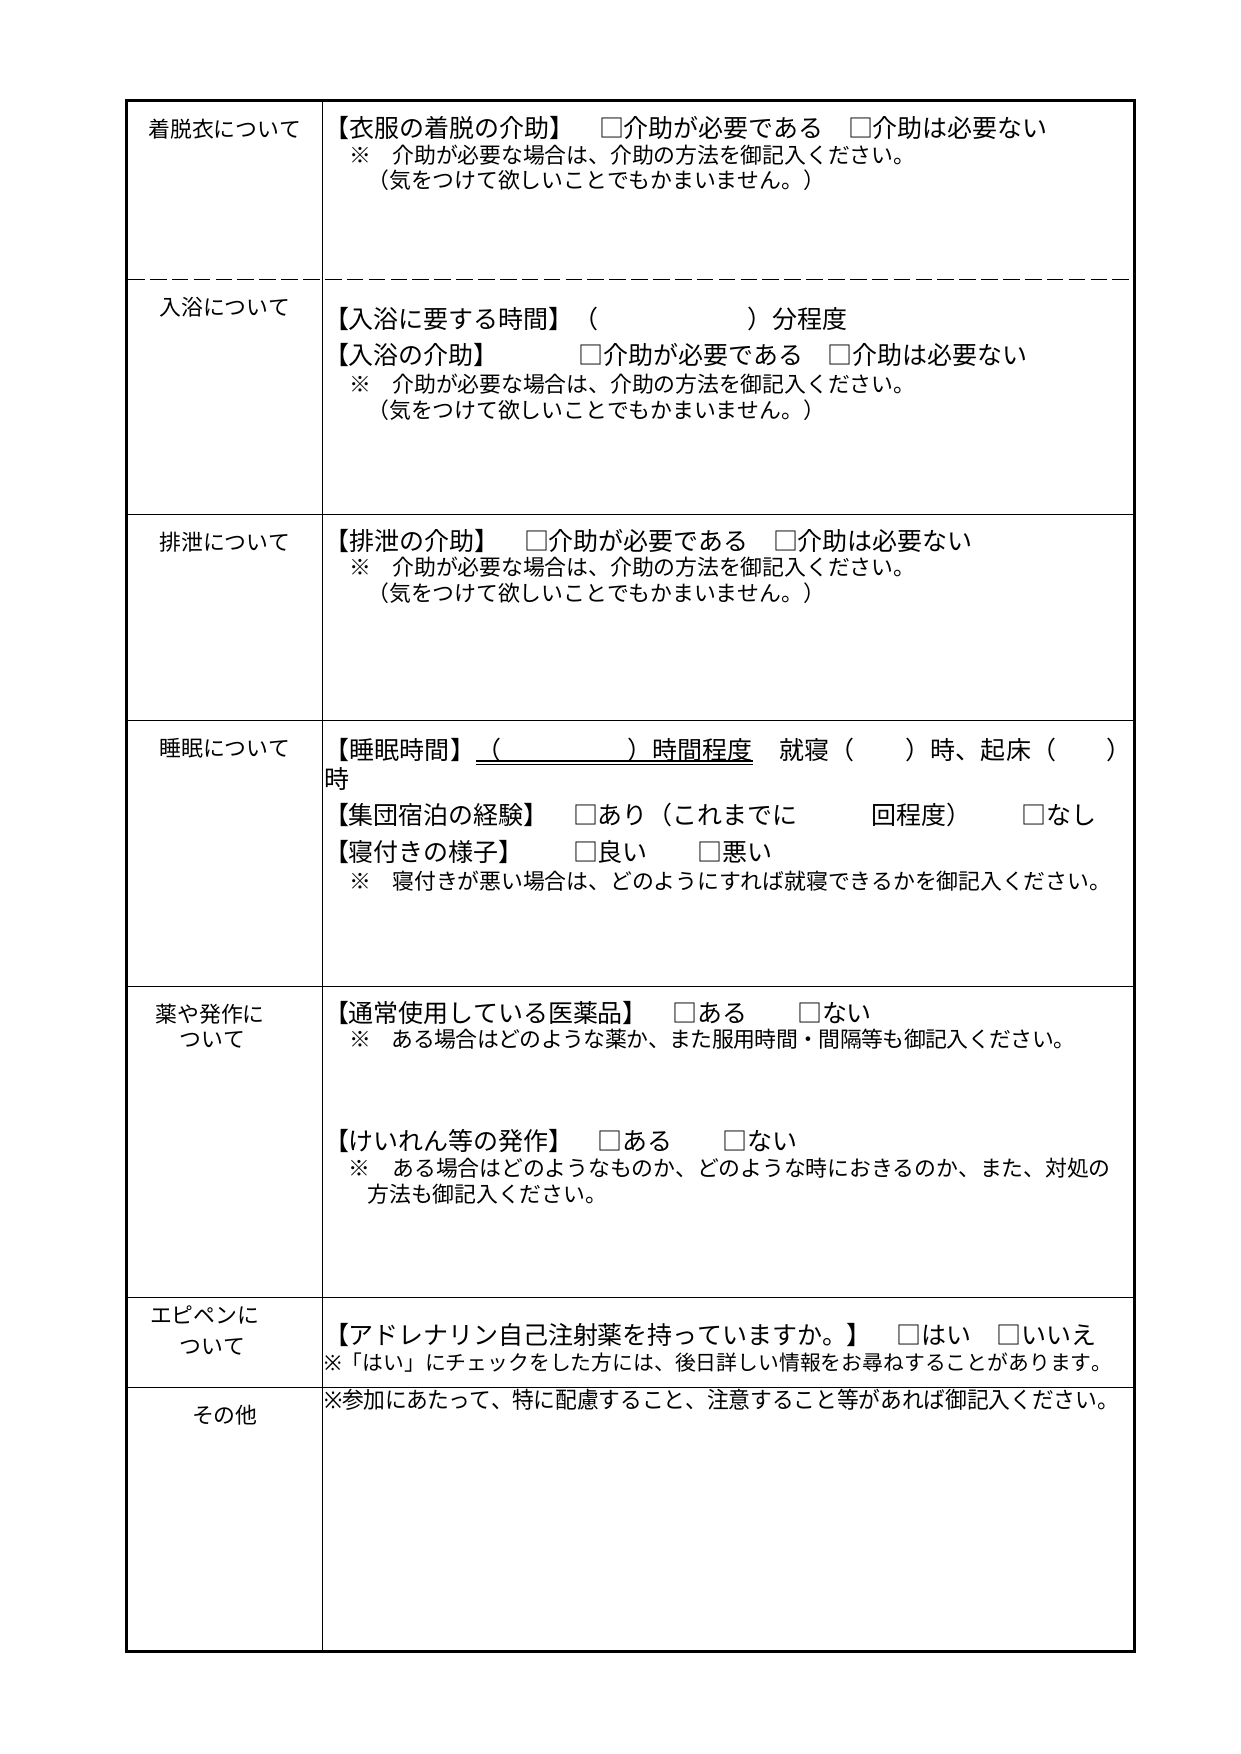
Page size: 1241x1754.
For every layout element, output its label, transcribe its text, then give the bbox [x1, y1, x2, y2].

table_cell 睡眠について [128, 721, 322, 986]
table_cell その他 [128, 1388, 322, 1650]
table_cell 排泄について [128, 515, 322, 720]
table_cell 薬や発作に ついて [128, 987, 322, 1297]
table_header 着脱衣について [128, 102, 322, 279]
table_cell 【通常使用している医薬品】 □ある □ない ※ ある場合はどのような薬か、また服用時間・間隔等も御記入ください。 【けいれん等の発作】 □ある □ない ※ ある場合はどのようなものか、どのような時におきるのか、また、対処の 方法も御記入ください。 [323, 987, 1133, 1297]
table_cell 【睡眠時間】（ ）時間程度 就寝（ ）時、起床（ ）時 【集団宿泊の経験】 □あり（これまでに 回程度） □なし 【寝付きの様子】 □良い □悪い ※ 寝付きが悪い場合は、どのようにすれば就寝できるかを御記入ください。 [323, 721, 1133, 986]
table_cell ※参加にあたって、特に配慮すること、注意すること等があれば御記入ください。 [323, 1388, 1133, 1650]
table_header 【衣服の着脱の介助】 □介助が必要である □介助は必要ない ※ 介助が必要な場合は、介助の方法を御記入ください。 （気をつけて欲しいことでもかまいません。） [323, 102, 1133, 279]
table_cell 入浴について [128, 279, 322, 513]
table_cell エピペンに ついて [128, 1298, 322, 1387]
table_cell 【排泄の介助】 □介助が必要である □介助は必要ない ※ 介助が必要な場合は、介助の方法を御記入ください。 （気をつけて欲しいことでもかまいません。） [323, 515, 1133, 720]
table_cell 【入浴に要する時間】（ ）分程度 【入浴の介助】 □介助が必要である □介助は必要ない ※ 介助が必要な場合は、介助の方法を御記入ください。 （気をつけて欲しいことでもかまいません。） [323, 279, 1133, 513]
table_cell 【アドレナリン自己注射薬を持っていますか。】 □はい □いいえ ※「はい」にチェックをした方には、後日詳しい情報をお尋ねすることがあります。 [323, 1298, 1133, 1387]
